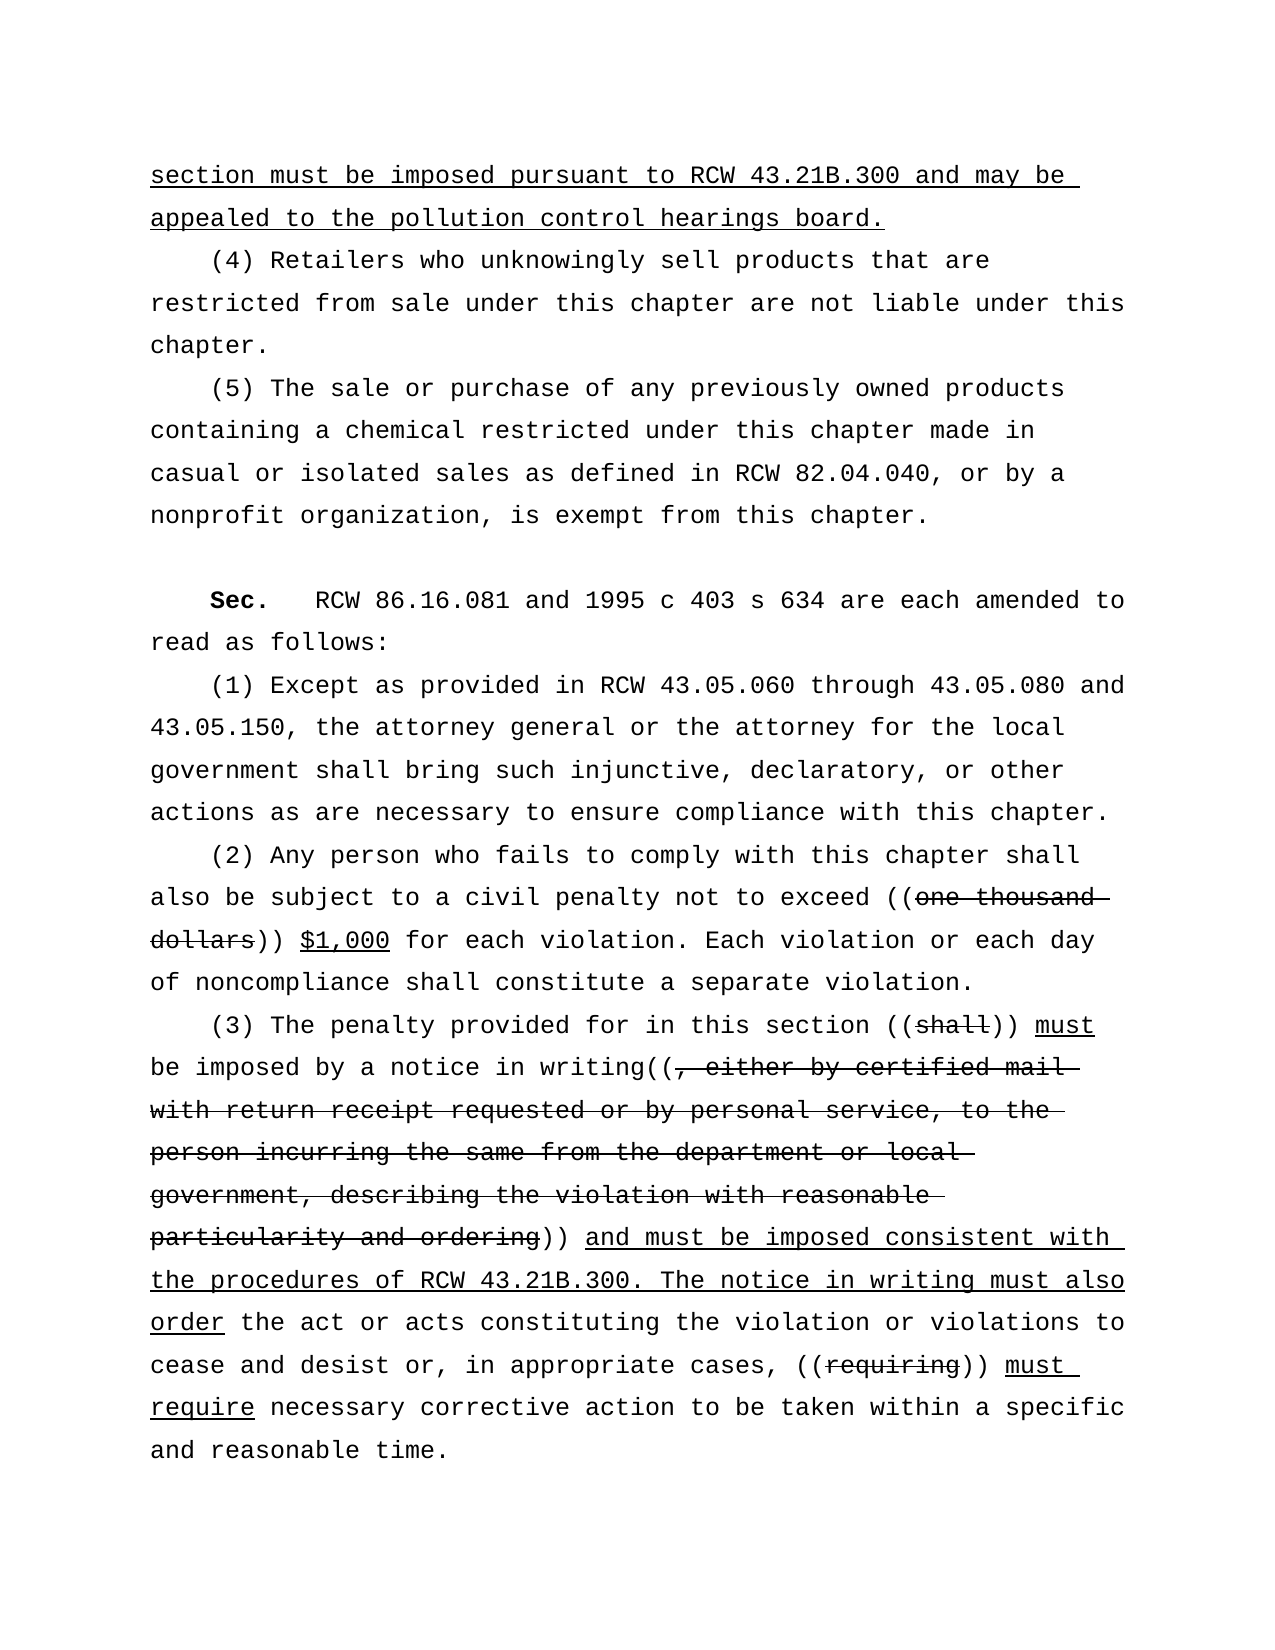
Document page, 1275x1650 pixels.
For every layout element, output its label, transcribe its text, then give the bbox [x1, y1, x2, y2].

text Sec. RCW 86.16.081 and 1995 c 403 s 634 are each amended to read as follows: [150, 574, 1125, 659]
text (3) The penalty provided for in this section ((shall)) must be imposed by a notice in writing((, either by certified mail with return receipt requested or by personal service, to the person incurring the same from the department or local government, describing the violation with reasonable particularity and ordering)) and must be imposed consistent with the procedures of RCW 43.21B.300. The notice in writing must also order the act or acts constituting the violation or violations to cease and desist or, in appropriate cases, ((requiring)) must require necessary corrective action to be taken within a specific and reasonable time. [150, 1292, 1125, 1467]
text (3) The penalty provided for in this section ((shall)) must be imposed by a notice in writing((, either by certified mail with return receipt requested or by personal service, to the person incurring the same from the department or local government, describing the violation with reasonable particularity and ordering)) and must be imposed consistent with the procedures of RCW 43.21B.300. The notice in writing must also order the act or acts constituting the violation or violations to cease and desist or, in appropriate cases, ((requiring)) must require necessary corrective action to be taken within a specific and reasonable time. [150, 999, 1125, 1290]
text (4) Retailers who unknowingly sell products that are restricted from sale under this chapter are not liable under this chapter. [150, 235, 1125, 362]
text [150, 150, 1125, 235]
text (2) Any person who fails to comply with this chapter shall also be subject to a civil penalty not to exceed ((one thousand dollars)) $1,000 for each violation. Each violation or each day of noncompliance shall constitute a separate violation. [150, 829, 1125, 999]
text (1) Except as provided in RCW 43.05.060 through 43.05.080 and 43.05.150, the attorney general or the attorney for the local government shall bring such injunctive, declaratory, or other actions as are necessary to ensure compliance with this chapter. [150, 659, 1125, 829]
text (5) The sale or purchase of any previously owned products containing a chemical restricted under this chapter made in casual or isolated sales as defined in RCW 82.04.040, or by a nonprofit organization, is exempt from this chapter. [150, 362, 1125, 532]
